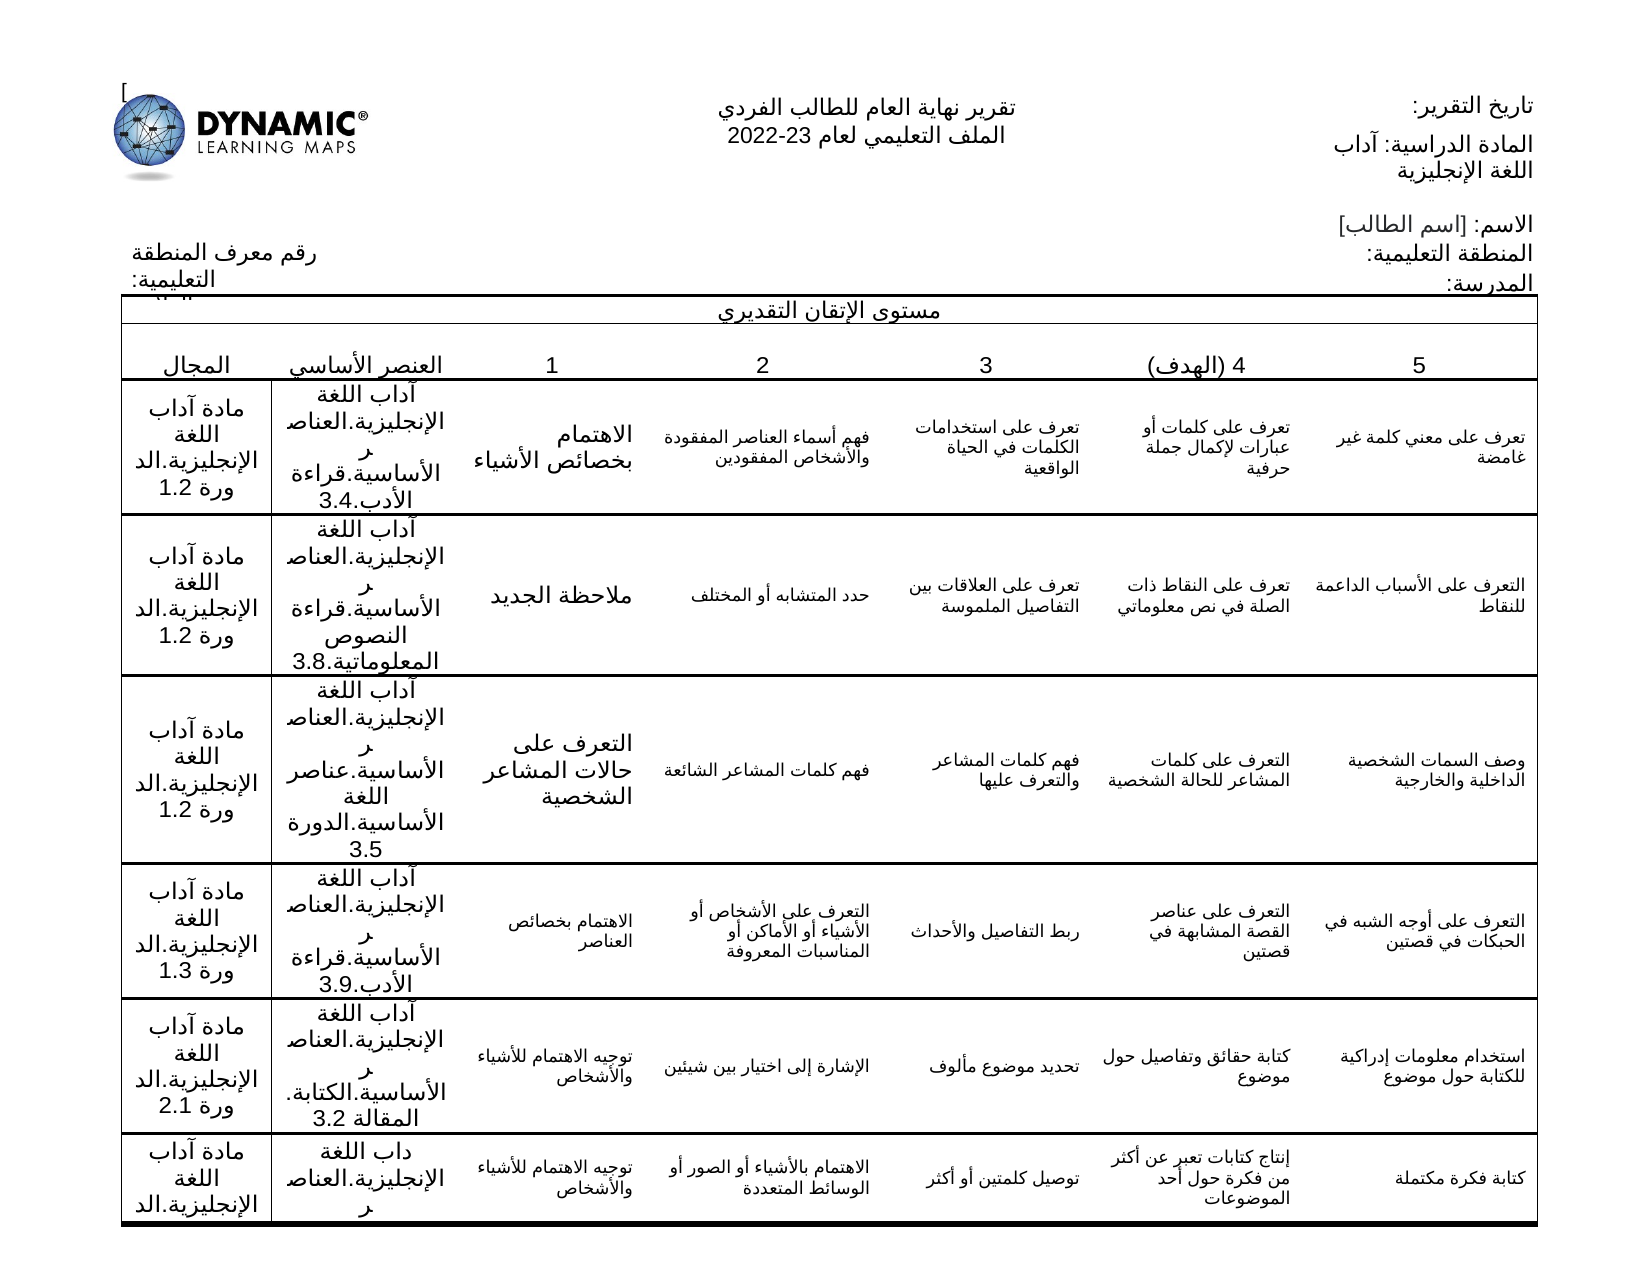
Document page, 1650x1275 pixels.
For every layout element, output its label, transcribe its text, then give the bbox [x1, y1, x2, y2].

table_cell التعرف على عناصر القصة المشابهة في قصتين [1091, 865, 1302, 997]
table_cell مادة آداب اللغة الإنجليزية.الدورة 2.1 [122, 1135, 271, 1221]
table_cell التعرف على كلمات المشاعر للحالة الشخصية [1091, 677, 1302, 862]
table_cell آداب اللغة الإنجليزية.العناصر الأساسية.قراءة الأدب.3.9 [272, 865, 460, 997]
table_cell التعرف على أوجه الشبه في الحبكات في قصتين [1302, 865, 1537, 997]
table_cell التعرف على حالات المشاعر الشخصية [460, 677, 644, 862]
table_cell مادة آداب اللغة الإنجليزية.الدورة 2.1 [122, 1000, 271, 1132]
table_cell 2 [644, 324, 881, 378]
table_cell داب اللغة الإنجليزية.العناصر الأساسية.الكتابة.3.4 [272, 1135, 460, 1221]
table_header مستوى الإتقان التقديري [122, 297, 1537, 323]
table_cell حدد المتشابه أو المختلف [644, 516, 881, 674]
table_cell مادة آداب اللغة الإنجليزية.الدورة 1.3 [122, 865, 271, 997]
table_cell توجيه الاهتمام للأشياء والأشخاص [460, 1135, 644, 1221]
table_cell الإشارة إلى اختيار بين شيئين [644, 1000, 881, 1132]
table_cell فهم كلمات المشاعر الشائعة [644, 677, 881, 862]
table_cell المجال [122, 324, 272, 378]
table_cell آداب اللغة الإنجليزية.العناصر الأساسية.قراءة النصوص المعلوماتية.3.8 [272, 516, 460, 674]
table_cell التعرف على الأسباب الداعمة للنقاط [1302, 516, 1537, 674]
table_cell تحديد موضوع مألوف [881, 1000, 1091, 1132]
table_cell استخدام معلومات إدراكية للكتابة حول موضوع [1302, 1000, 1537, 1132]
table_cell تعرف على النقاط ذات الصلة في نص معلوماتي [1091, 516, 1302, 674]
table_cell 5 [1302, 324, 1537, 378]
table_cell فهم كلمات المشاعر والتعرف عليها [881, 677, 1091, 862]
table_cell إنتاج كتابات تعبر عن أكثر من فكرة حول أحد الموضوعات [1091, 1135, 1302, 1221]
table_cell توجيه الاهتمام للأشياء والأشخاص [460, 1000, 644, 1132]
table_cell تعرف على العلاقات بين التفاصيل الملموسة [881, 516, 1091, 674]
table_cell الاهتمام بخصائص العناصر [460, 865, 644, 997]
table_cell مادة آداب اللغة الإنجليزية.الدورة 1.2 [122, 516, 271, 674]
table_cell 4 (الهدف) [1091, 324, 1302, 378]
table_cell فهم أسماء العناصر المفقودة والأشخاص المفقودين [644, 381, 881, 513]
table_cell آداب اللغة الإنجليزية.العناصر الأساسية.الكتابة.المقالة 3.2 [272, 1000, 460, 1132]
table_cell كتابة فكرة مكتملة [1302, 1135, 1537, 1221]
table_cell الاهتمام بالأشياء أو الصور أو الوسائط المتعددة [644, 1135, 881, 1221]
table_cell مادة آداب اللغة الإنجليزية.الدورة 1.2 [122, 381, 271, 513]
table_cell الاهتمام بخصائص الأشياء [460, 381, 644, 513]
table_cell ربط التفاصيل والأحداث [881, 865, 1091, 997]
table_cell 3 [881, 324, 1091, 378]
table_cell آداب اللغة الإنجليزية.العناصر الأساسية.قراءة الأدب.3.4 [272, 381, 460, 513]
table_cell مادة آداب اللغة الإنجليزية.الدورة 1.2 [122, 677, 271, 862]
table_cell 1 [460, 324, 644, 378]
table_cell تعرف على استخدامات الكلمات في الحياة الواقعية [881, 381, 1091, 513]
table_cell تعرف على معني كلمة غير غامضة [1302, 381, 1537, 513]
table_cell ملاحظة الجديد [460, 516, 644, 674]
table_cell كتابة حقائق وتفاصيل حول موضوع [1091, 1000, 1302, 1132]
table_cell وصف السمات الشخصية الداخلية والخارجية [1302, 677, 1537, 862]
table_cell آداب اللغة الإنجليزية.العناصر الأساسية.عناصر اللغة الأساسية.الدورة 3.5 [272, 677, 460, 862]
picture [112, 93, 372, 182]
table_cell توصيل كلمتين أو أكثر [881, 1135, 1091, 1221]
table_cell التعرف على الأشخاص أو الأشياء أو الأماكن أو المناسبات المعروفة [644, 865, 881, 997]
table_cell تعرف على كلمات أو عبارات لإكمال جملة حرفية [1091, 381, 1302, 513]
table_cell العنصر الأساسي [272, 324, 460, 378]
